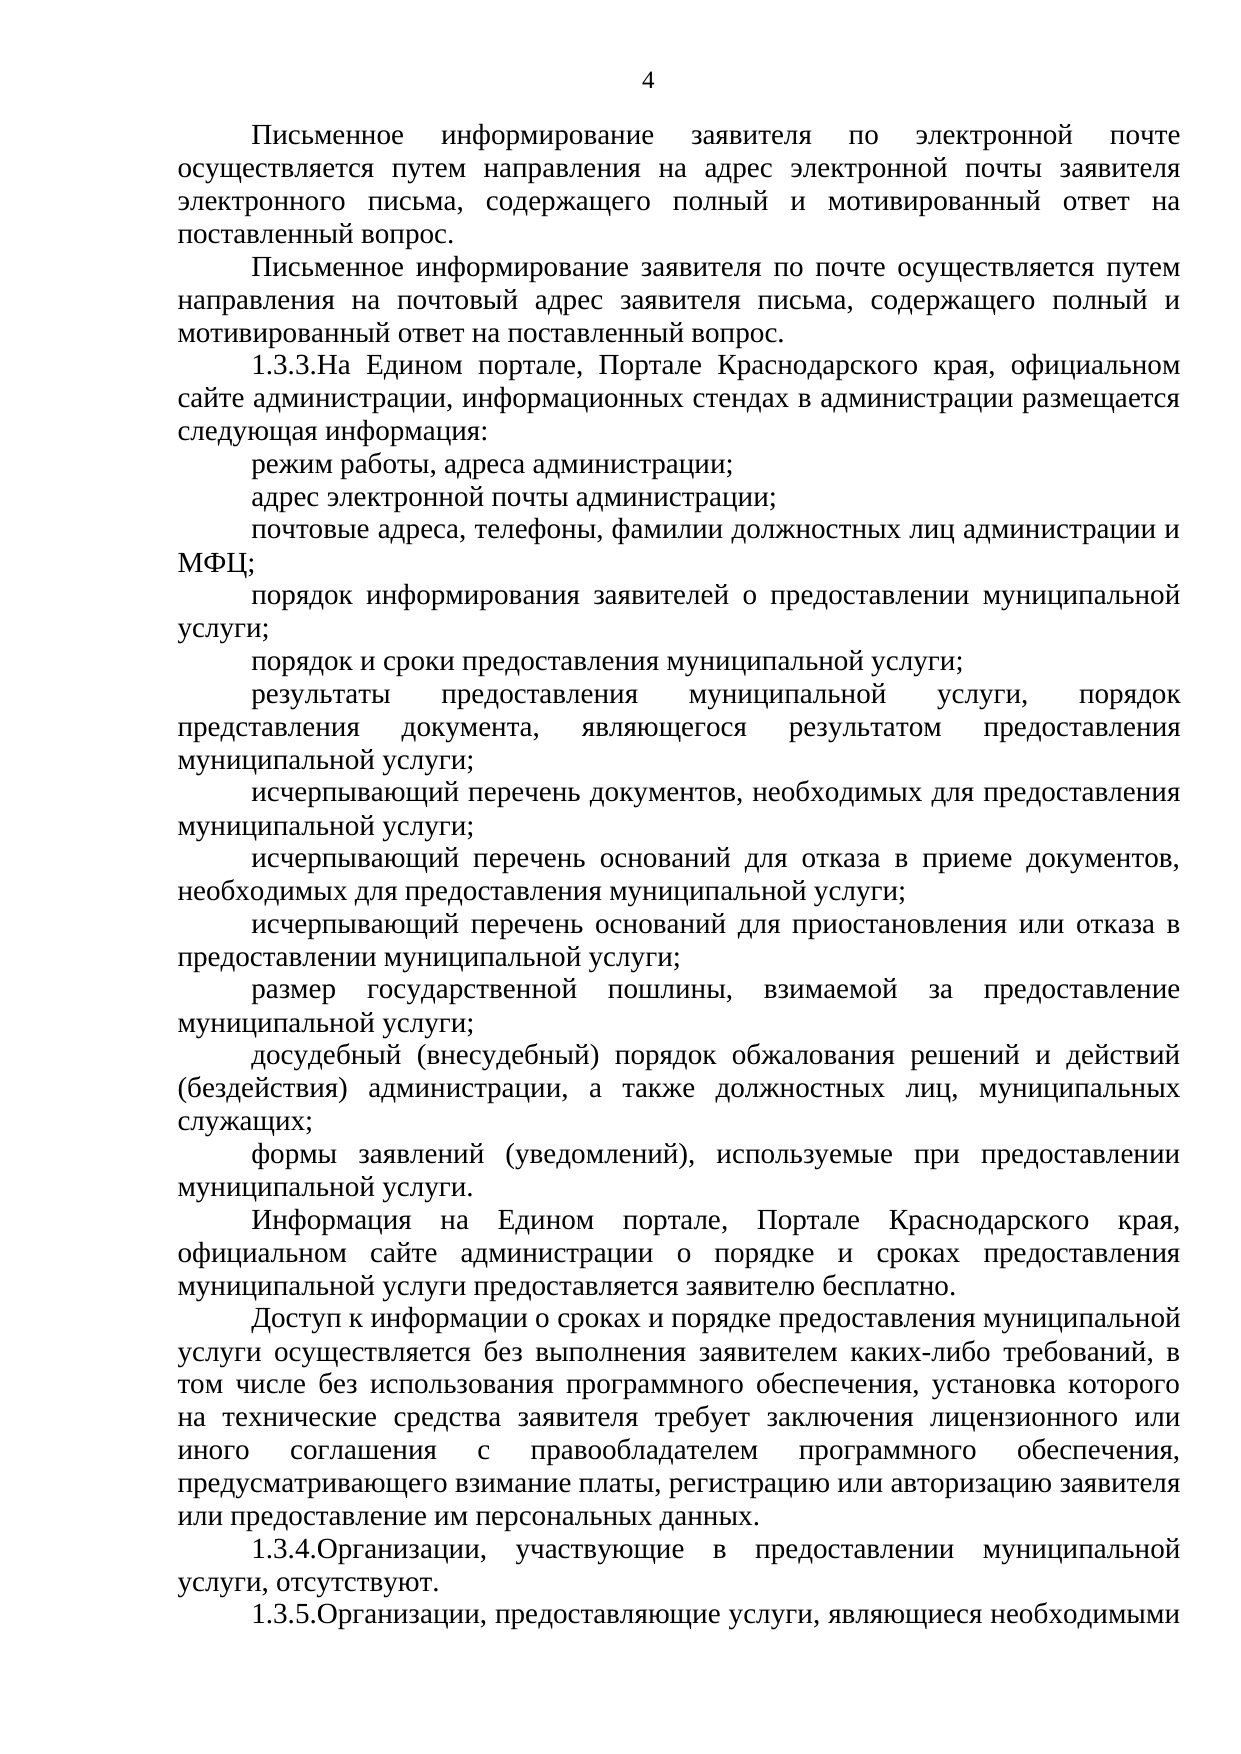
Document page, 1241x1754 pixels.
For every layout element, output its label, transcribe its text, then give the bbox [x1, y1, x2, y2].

text 1.3.4.Организации, участвующие в предоставлении муниципальной услуги, отсутствуют. [177, 1532, 1181, 1597]
text Доступ к информации о сроках и порядке предоставления муниципальной услуги осуществляется без выполнения заявителем каких-либо требований, в том числе без использования программного обеспечения, установка которого на технические средства заявителя требует заключения лицензионного или иного соглашения с правообладателем программного обеспечения, предусматривающего взимание платы, регистрацию или авторизацию заявителя или предоставление им персональных данных. [177, 1301, 1181, 1532]
text результаты предоставления муниципальной услуги, порядок представления документа, являющегося результатом предоставления муниципальной услуги; [177, 677, 1181, 776]
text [177, 1597, 1181, 1630]
text размер государственной пошлины, взимаемой за предоставление муниципальной услуги; [177, 973, 1181, 1038]
text досудебный (внесудебный) порядок обжалования решений и действий (бездействия) администрации, а также должностных лиц, муниципальных служащих; [177, 1038, 1181, 1137]
text порядок информирования заявителей о предоставлении муниципальной услуги; [177, 578, 1181, 644]
text формы заявлений (уведомлений), используемые при предоставлении муниципальной услуги. [177, 1137, 1181, 1203]
text 1.3.3.На Едином портале, Портале Краснодарского края, официальном сайте администрации, информационных стендах в администрации размещается следующая информация: [177, 348, 1181, 447]
text Письменное информирование заявителя по электронной почте осуществляется путем направления на адрес электронной почты заявителя электронного письма, содержащего полный и мотивированный ответ на поставленный вопрос. [177, 118, 1181, 250]
text исчерпывающий перечень оснований для приостановления или отказа в предоставлении муниципальной услуги; [177, 907, 1181, 973]
text порядок и сроки предоставления муниципальной услуги; [177, 644, 1181, 677]
text режим работы, адреса администрации; [177, 447, 1181, 480]
text исчерпывающий перечень оснований для отказа в приеме документов, необходимых для предоставления муниципальной услуги; [177, 841, 1181, 907]
text Письменное информирование заявителя по почте осуществляется путем направления на почтовый адрес заявителя письма, содержащего полный и мотивированный ответ на поставленный вопрос. [177, 250, 1181, 348]
text исчерпывающий перечень документов, необходимых для предоставления муниципальной услуги; [177, 776, 1181, 841]
text адрес электронной почты администрации; [177, 480, 1181, 513]
text Информация на Едином портале, Портале Краснодарского края, официальном сайте администрации о порядке и сроках предоставления муниципальной услуги предоставляется заявителю бесплатно. [177, 1203, 1181, 1301]
text почтовые адреса, телефоны, фамилии должностных лиц администрации и МФЦ; [177, 513, 1181, 578]
